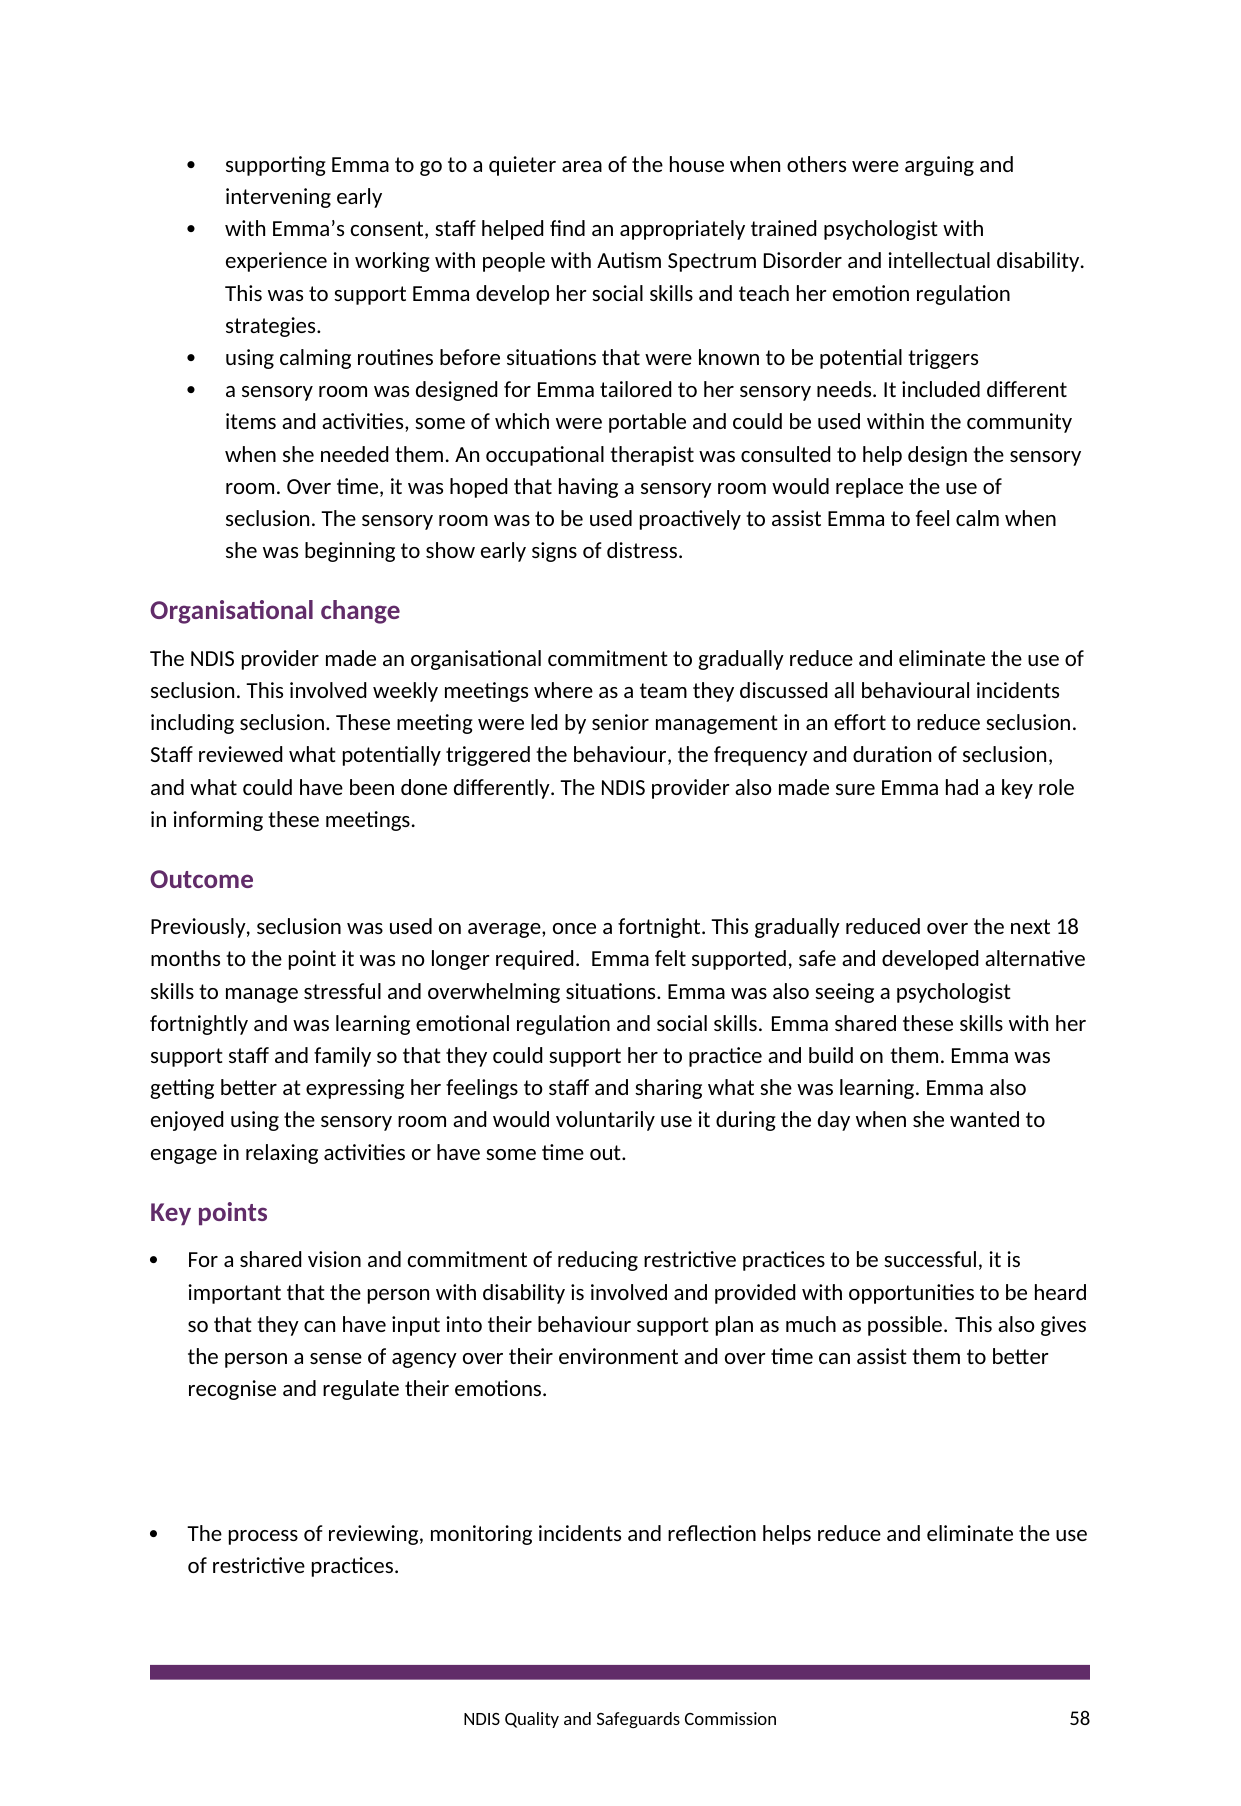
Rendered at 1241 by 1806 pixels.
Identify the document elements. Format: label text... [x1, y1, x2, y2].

text Outcome [150, 862, 1090, 895]
list using calming routines before situations that were known to be potential triggers [187, 343, 1090, 371]
text Previously, seclusion was used on average, once a fortnight. This gradually reduced over the next 18 months to the point it was no longer required. Emma felt supported, safe and developed alternative skills to manage stressful and overwhelming situations. Emma was also seeing a psychologist fortnightly and was learning emotional regulation and social skills. Emma shared these skills with her support staff and family so that they could support her to practice and build on them. Emma was getting better at expressing her feelings to staff and sharing what she was learning. Emma also enjoyed using the sensory room and would voluntarily use it during the day when she wanted to engage in relaxing activities or have some time out. [150, 912, 1090, 1166]
list For a shared vision and commitment of reducing restrictive practices to be successful, it is important that the person with disability is involved and provided with opportunities to be heard so that they can have input into their behaviour support plan as much as possible. This also gives the person a sense of agency over their environment and over time can assist them to better recognise and regulate their emotions. [150, 1245, 1090, 1402]
text The NDIS provider made an organisational commitment to gradually reduce and eliminate the use of seclusion. This involved weekly meetings where as a team they discussed all behavioural incidents including seclusion. These meeting were led by senior management in an effort to reduce seclusion. Staff reviewed what potentially triggered the behaviour, the frequency and duration of seclusion, and what could have been done differently. The NDIS provider also made sure Emma had a key role in informing these meetings. [150, 644, 1090, 833]
text Organisational change [150, 593, 1090, 626]
list a sensory room was designed for Emma tailored to her sensory needs. It included different items and activities, some of which were portable and could be used within the community when she needed them. An occupational therapist was consulted to help design the sensory room. Over time, it was hoped that having a sensory room would replace the use of seclusion. The sensory room was to be used proactively to assist Emma to feel calm when she was beginning to show early signs of distress. [187, 375, 1090, 564]
list The process of reviewing, monitoring incidents and reflection helps reduce and eliminate the use of restrictive practices. [150, 1519, 1090, 1579]
list supporting Emma to go to a quieter area of the house when others were arguing and intervening early [187, 150, 1090, 210]
text Key points [150, 1195, 1090, 1228]
list with Emma’s consent, staff helped find an appropriately trained psychologist with experience in working with people with Autism Spectrum Disorder and intellectual disability. This was to support Emma develop her social skills and teach her emotion regulation strategies. [187, 214, 1090, 339]
